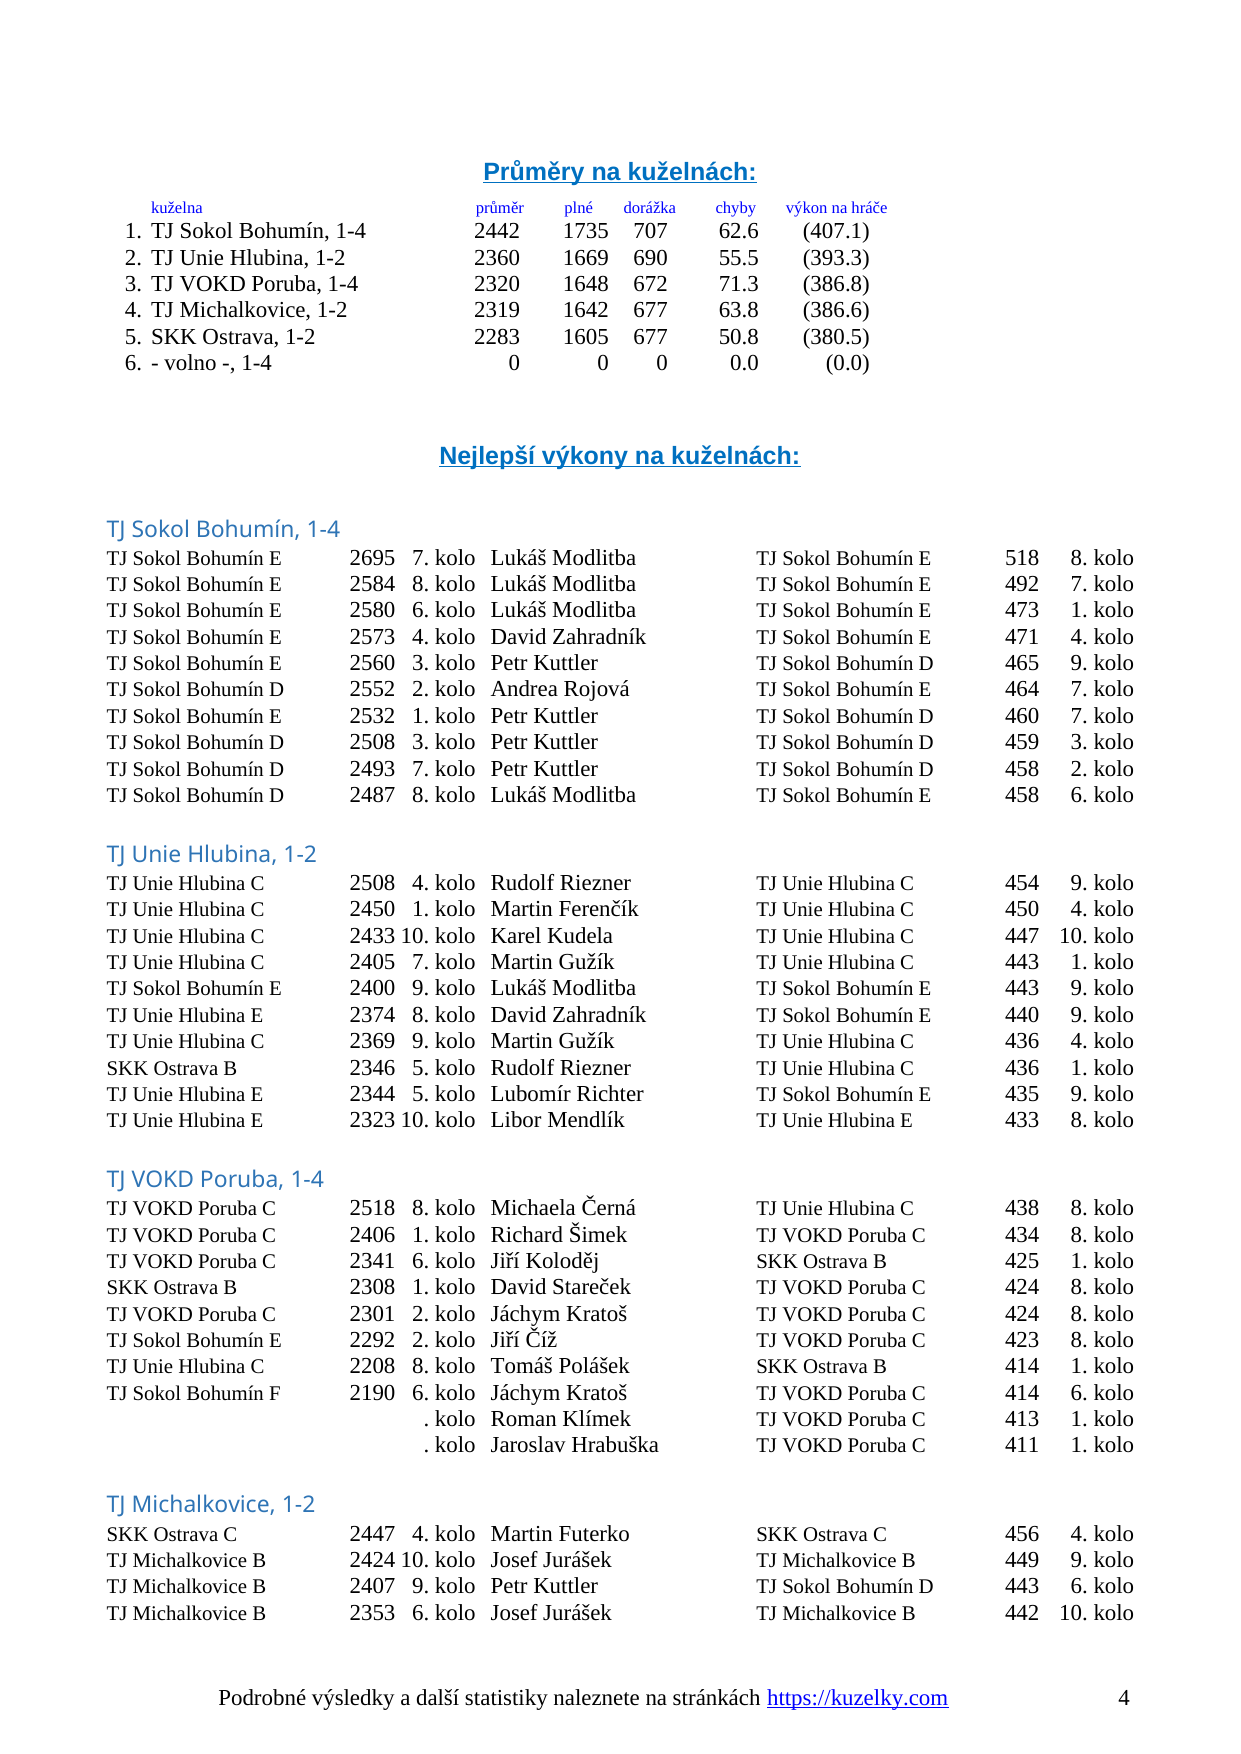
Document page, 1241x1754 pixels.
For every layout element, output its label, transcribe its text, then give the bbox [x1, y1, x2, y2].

subtitle TJ VOKD Poruba, 1-4 [106, 1163, 1134, 1194]
text TJ VOKD Poruba C 2341 6. kolo Jiří Koloděj SKK Ostrava B 425 1. kolo [106, 1247, 1134, 1273]
text Průměry na kuželnách: [94, 157, 1145, 186]
text TJ Sokol Bohumín D 2487 8. kolo Lukáš Modlitba TJ Sokol Bohumín E 458 6. kolo [106, 781, 1134, 807]
text 2. TJ Unie Hlubina, 1-2 2360 1669 690 55.5 (393.3) [106, 244, 1134, 270]
text TJ VOKD Poruba C 2301 2. kolo Jáchym Kratoš TJ VOKD Poruba C 424 8. kolo [106, 1300, 1134, 1326]
text TJ Sokol Bohumín E 2580 6. kolo Lukáš Modlitba TJ Sokol Bohumín E 473 1. kolo [106, 596, 1134, 623]
text TJ VOKD Poruba C 2518 8. kolo Michaela Černá TJ Unie Hlubina C 438 8. kolo [106, 1194, 1134, 1221]
text TJ Michalkovice B 2424 10. kolo Josef Jurášek TJ Michalkovice B 449 9. kolo [106, 1546, 1134, 1572]
text TJ Sokol Bohumín E 2560 3. kolo Petr Kuttler TJ Sokol Bohumín D 465 9. kolo [106, 649, 1134, 676]
text TJ Unie Hlubina E 2374 8. kolo David Zahradník TJ Sokol Bohumín E 440 9. kolo [106, 1001, 1134, 1027]
text TJ Sokol Bohumín E 2292 2. kolo Jiří Číž TJ VOKD Poruba C 423 8. kolo [106, 1326, 1134, 1352]
text TJ Unie Hlubina C 2405 7. kolo Martin Gužík TJ Unie Hlubina C 443 1. kolo [106, 948, 1134, 974]
text TJ Unie Hlubina C 2369 9. kolo Martin Gužík TJ Unie Hlubina C 436 4. kolo [106, 1027, 1134, 1053]
text TJ Sokol Bohumín F 2190 6. kolo Jáchym Kratoš TJ VOKD Poruba C 414 6. kolo [106, 1379, 1134, 1405]
text Nejlepší výkony na kuželnách: [94, 441, 1145, 469]
text TJ Sokol Bohumín E 2400 9. kolo Lukáš Modlitba TJ Sokol Bohumín E 443 9. kolo [106, 974, 1134, 1001]
text TJ Sokol Bohumín E 2695 7. kolo Lukáš Modlitba TJ Sokol Bohumín E 518 8. kolo [106, 544, 1134, 570]
text kuželna průměr plné dorážka chyby výkon na hráče [106, 198, 1134, 217]
text TJ Sokol Bohumín E 2573 4. kolo David Zahradník TJ Sokol Bohumín E 471 4. kolo [106, 623, 1134, 649]
text TJ Sokol Bohumín E 2584 8. kolo Lukáš Modlitba TJ Sokol Bohumín E 492 7. kolo [106, 570, 1134, 596]
text SKK Ostrava C 2447 4. kolo Martin Futerko SKK Ostrava C 456 4. kolo [106, 1520, 1134, 1546]
subtitle TJ Michalkovice, 1-2 [106, 1488, 1134, 1520]
text 3. TJ VOKD Poruba, 1-4 2320 1648 672 71.3 (386.8) [106, 270, 1134, 296]
text TJ Unie Hlubina C 2450 1. kolo Martin Ferenčík TJ Unie Hlubina C 450 4. kolo [106, 895, 1134, 922]
text 1. TJ Sokol Bohumín, 1-4 2442 1735 707 62.6 (407.1) [106, 217, 1134, 244]
text TJ Unie Hlubina C 2433 10. kolo Karel Kudela TJ Unie Hlubina C 447 10. kolo [106, 922, 1134, 948]
text TJ Sokol Bohumín E 2532 1. kolo Petr Kuttler TJ Sokol Bohumín D 460 7. kolo [106, 702, 1134, 728]
text SKK Ostrava B 2308 1. kolo David Stareček TJ VOKD Poruba C 424 8. kolo [106, 1273, 1134, 1300]
text TJ Sokol Bohumín D 2493 7. kolo Petr Kuttler TJ Sokol Bohumín D 458 2. kolo [106, 754, 1134, 781]
subtitle TJ Unie Hlubina, 1-2 [106, 838, 1134, 869]
text TJ Michalkovice B 2407 9. kolo Petr Kuttler TJ Sokol Bohumín D 443 6. kolo [106, 1572, 1134, 1599]
text TJ Unie Hlubina C 2508 4. kolo Rudolf Riezner TJ Unie Hlubina C 454 9. kolo [106, 869, 1134, 895]
text 4. TJ Michalkovice, 1-2 2319 1642 677 63.8 (386.6) [106, 296, 1134, 323]
text TJ VOKD Poruba C 2406 1. kolo Richard Šimek TJ VOKD Poruba C 434 8. kolo [106, 1221, 1134, 1247]
subtitle TJ Sokol Bohumín, 1-4 [106, 512, 1134, 544]
text 6. - volno -, 1-4 0 0 0 0.0 (0.0) [106, 349, 1134, 376]
text TJ Unie Hlubina C 2208 8. kolo Tomáš Polášek SKK Ostrava B 414 1. kolo [106, 1352, 1134, 1379]
text TJ Sokol Bohumín D 2552 2. kolo Andrea Rojová TJ Sokol Bohumín E 464 7. kolo [106, 676, 1134, 702]
text TJ Unie Hlubina E 2323 10. kolo Libor Mendlík TJ Unie Hlubina E 433 8. kolo [106, 1106, 1134, 1133]
text . kolo Roman Klímek TJ VOKD Poruba C 413 1. kolo [106, 1405, 1134, 1432]
text TJ Unie Hlubina E 2344 5. kolo Lubomír Richter TJ Sokol Bohumín E 435 9. kolo [106, 1080, 1134, 1106]
text TJ Sokol Bohumín D 2508 3. kolo Petr Kuttler TJ Sokol Bohumín D 459 3. kolo [106, 728, 1134, 754]
text 5. SKK Ostrava, 1-2 2283 1605 677 50.8 (380.5) [106, 323, 1134, 349]
text SKK Ostrava B 2346 5. kolo Rudolf Riezner TJ Unie Hlubina C 436 1. kolo [106, 1053, 1134, 1080]
text TJ Michalkovice B 2353 6. kolo Josef Jurášek TJ Michalkovice B 442 10. kolo [106, 1599, 1134, 1625]
text . kolo Jaroslav Hrabuška TJ VOKD Poruba C 411 1. kolo [106, 1432, 1134, 1458]
